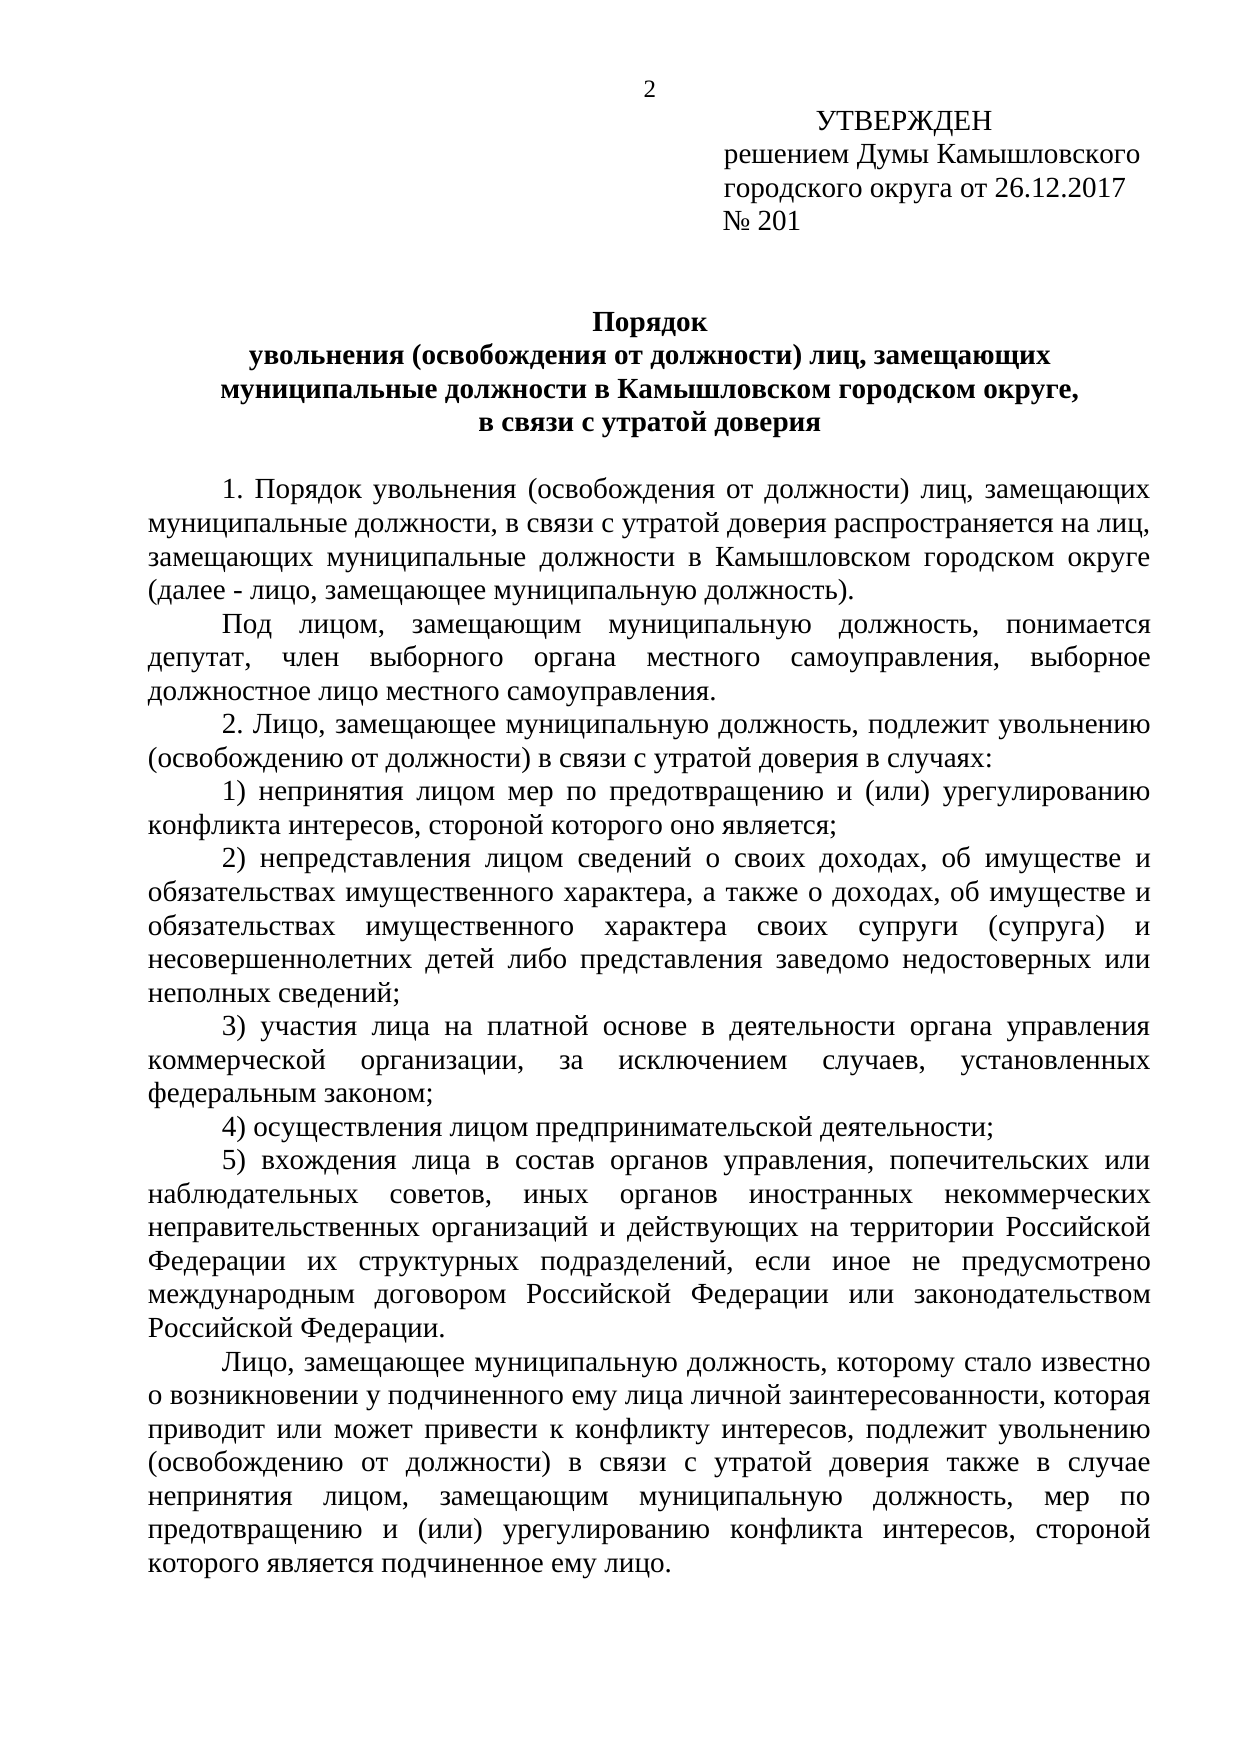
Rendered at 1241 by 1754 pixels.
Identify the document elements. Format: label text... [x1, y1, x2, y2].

title 5) вхождения лица в состав органов управления, попечительских или наблюдательных советов, иных органов иностранных некоммерческих неправительственных организаций и действующих на территории Российской Федерации их структурных подразделений, если иное не предусмотрено международным договором Российской Федерации или законодательством Российской Федерации. [148, 1142, 1152, 1344]
title 4) осуществления лицом предпринимательской деятельности; [148, 1109, 1152, 1142]
title Порядок [148, 304, 1152, 337]
title увольнения (освобождения от должности) лиц, замещающих муниципальные должности в Камышловском городском округе, [148, 337, 1152, 404]
title 1) непринятия лицом мер по предотвращению и (или) урегулированию конфликта интересов, стороной которого оно является; [148, 773, 1152, 841]
title 1. Порядок увольнения (освобождения от должности) лиц, замещающих муниципальные должности, в связи с утратой доверия распространяется на лиц, замещающих муниципальные должности в Камышловском городском округе (далее - лицо, замещающее муниципальную должность). [148, 472, 1152, 606]
title городского округа от 26.12.2017 [148, 170, 1152, 203]
title решением Думы Камышловского [148, 136, 1152, 170]
title № 201 [664, 203, 1152, 237]
title 3) участия лица на платной основе в деятельности органа управления коммерческой организации, за исключением случаев, установленных федеральным законом; [148, 1008, 1152, 1109]
title Под лицом, замещающим муниципальную должность, понимается депутат, член выборного органа местного самоуправления, выборное должностное лицо местного самоуправления. [148, 606, 1152, 706]
title в связи с утратой доверия [148, 404, 1152, 438]
title 2. Лицо, замещающее муниципальную должность, подлежит увольнению (освобождению от должности) в связи с утратой доверия в случаях: [148, 706, 1152, 773]
title Лицо, замещающее муниципальную должность, которому стало известно о возникновении у подчиненного ему лица личной заинтересованности, которая приводит или может привести к конфликту интересов, подлежит увольнению (освобождению от должности) в связи с утратой доверия также в случае непринятия лицом, замещающим муниципальную должность, мер по предотвращению и (или) урегулированию конфликта интересов, стороной которого является подчиненное ему лицо. [148, 1344, 1152, 1578]
title УТВЕРЖДЕН [148, 103, 1152, 136]
title 2) непредставления лицом сведений о своих доходах, об имуществе и обязательствах имущественного характера, а также о доходах, об имуществе и обязательствах имущественного характера своих супруги (супруга) и несовершеннолетних детей либо представления заведомо недостоверных или неполных сведений; [148, 841, 1152, 1008]
